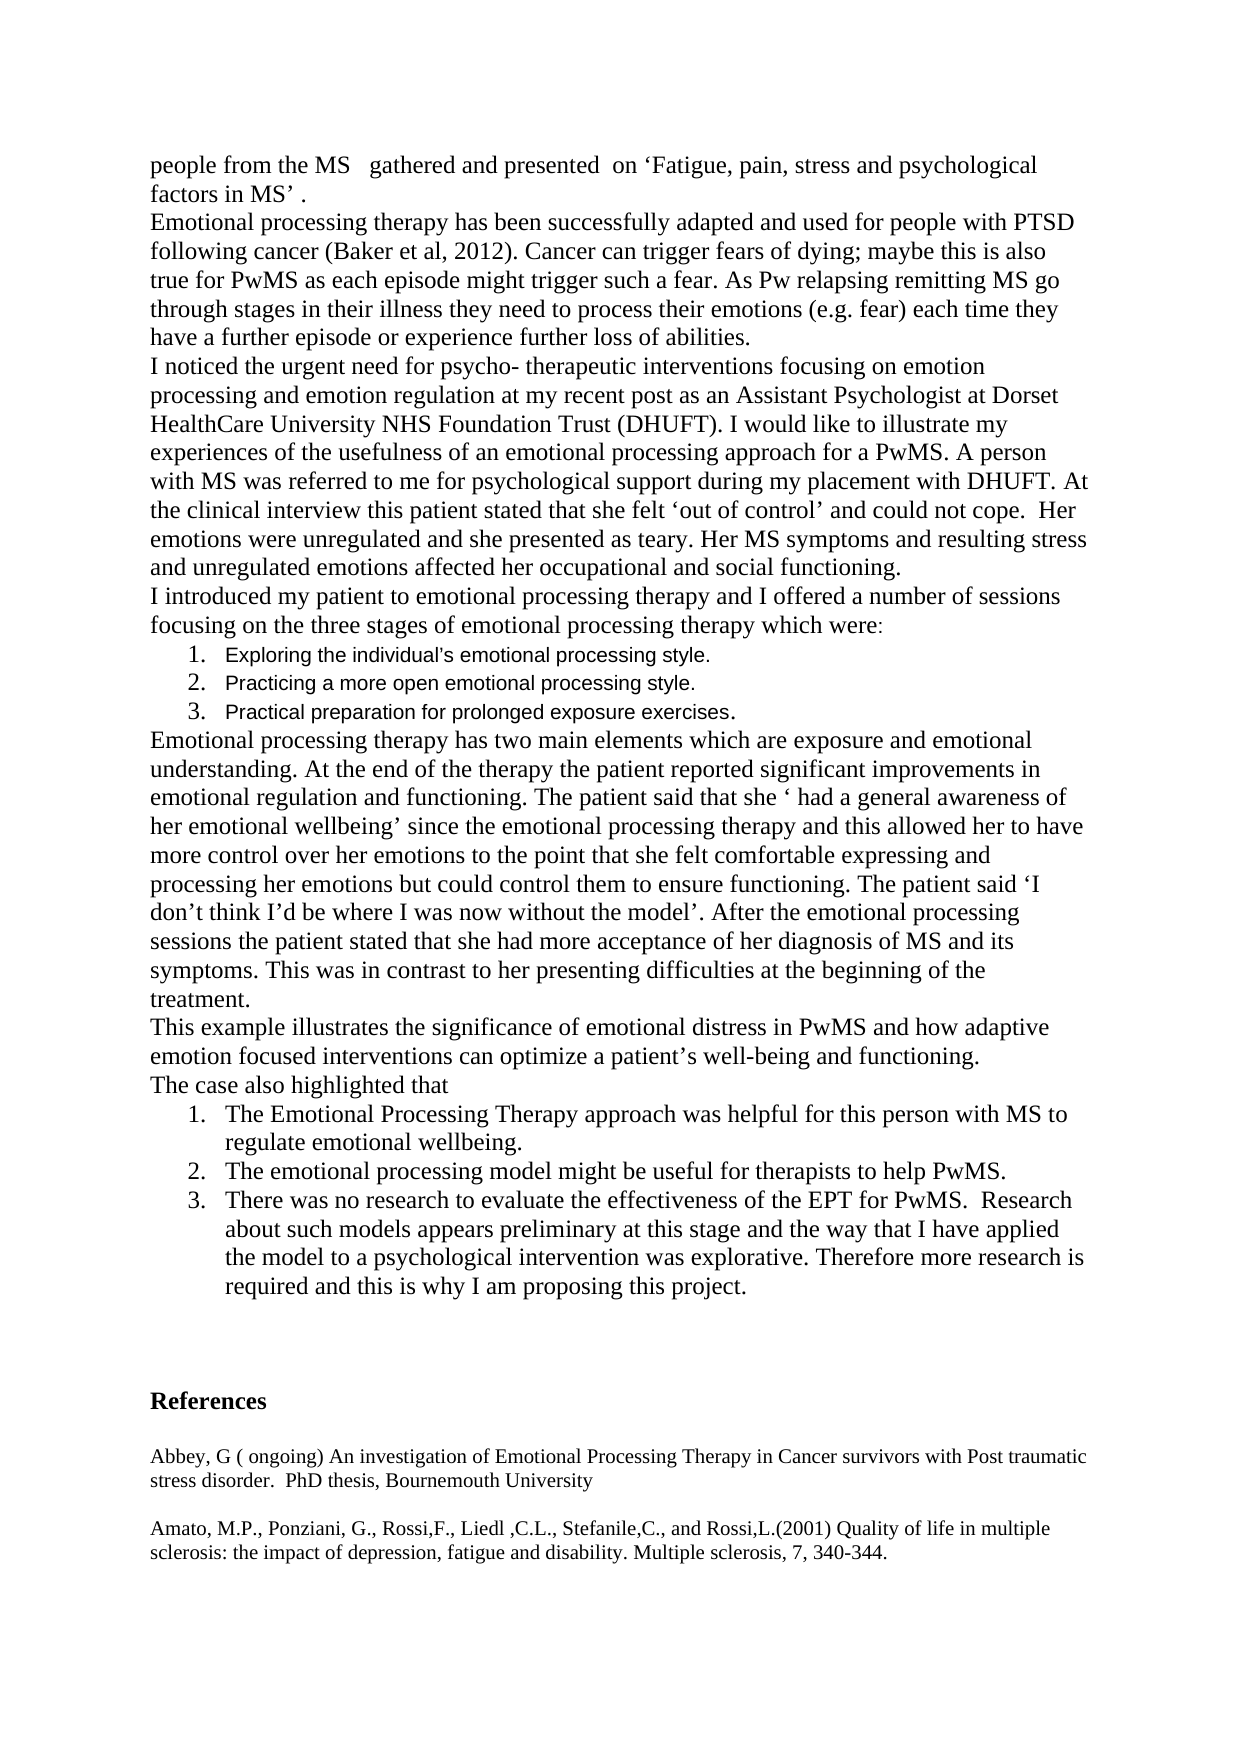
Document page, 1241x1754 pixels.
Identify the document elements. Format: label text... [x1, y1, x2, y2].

list There was no research to evaluate the effectiveness of the EPT for PwMS. Research about such models appears preliminary at this stage and the way that I have applied the model to a psychological intervention was explorative. Therefore more research is required and this is why I am proposing this project. [187, 1185, 1090, 1300]
list Practicing a more open emotional processing style. [187, 667, 1090, 696]
text I introduced my patient to emotional processing therapy and I offered a number of sessions focusing on the three stages of emotional processing therapy which were: [150, 581, 1090, 639]
text This example illustrates the significance of emotional distress in PwMS and how adaptive emotion focused interventions can optimize a patient’s well-being and functioning. [150, 1012, 1090, 1070]
list The emotional processing model might be useful for therapists to help PwMS. [187, 1156, 1090, 1185]
text Emotional processing therapy has two main elements which are exposure and emotional understanding. At the end of the therapy the patient reported significant improvements in emotional regulation and functioning. The patient said that she ‘ had a general awareness of her emotional wellbeing’ since the emotional processing therapy and this allowed her to have more control over her emotions to the point that she felt comfortable expressing and processing her emotions but could control them to ensure functioning. The patient said ‘I don’t think I’d be where I was now without the model’. After the emotional processing sessions the patient stated that she had more acceptance of her diagnosis of MS and its symptoms. This was in contrast to her presenting difficulties at the beginning of the treatment. [150, 725, 1090, 1012]
text Amato, M.P., Ponziani, G., Rossi,F., Liedl ,C.L., Stefanile,C., and Rossi,L.(2001) Quality of life in multiple sclerosis: the impact of depression, fatigue and disability. Multiple sclerosis, 7, 340-344. [150, 1516, 1090, 1564]
list The Emotional Processing Therapy approach was helpful for this person with MS to regulate emotional wellbeing. [187, 1099, 1090, 1156]
text References [150, 1386, 1090, 1415]
text Emotional processing therapy has been successfully adapted and used for people with PTSD following cancer (Baker et al, 2012). Cancer can trigger fears of dying; maybe this is also true for PwMS as each episode might trigger such a fear. As Pw relapsing remitting MS go through stages in their illness they need to process their emotions (e.g. fear) each time they have a further episode or experience further loss of abilities. [150, 207, 1090, 351]
text I noticed the urgent need for psycho- therapeutic interventions focusing on emotion processing and emotion regulation at my recent post as an Assistant Psychologist at Dorset HealthCare University NHS Foundation Trust (DHUFT). I would like to illustrate my experiences of the usefulness of an emotional processing approach for a PwMS. A person with MS was referred to me for psychological support during my placement with DHUFT. At the clinical interview this patient stated that she felt ‘out of control’ and could not cope. Her emotions were unregulated and she presented as teary. Her MS symptoms and resulting stress and unregulated emotions affected her occupational and social functioning. [150, 351, 1090, 581]
text Abbey, G ( ongoing) An investigation of Emotional Processing Therapy in Cancer survivors with Post traumatic stress disorder. PhD thesis, Bournemouth University [150, 1444, 1090, 1492]
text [150, 150, 1090, 207]
list Practical preparation for prolonged exposure exercises. [187, 696, 1090, 725]
list Exploring the individual’s emotional processing style. [187, 639, 1090, 667]
text The case also highlighted that [150, 1070, 1090, 1099]
